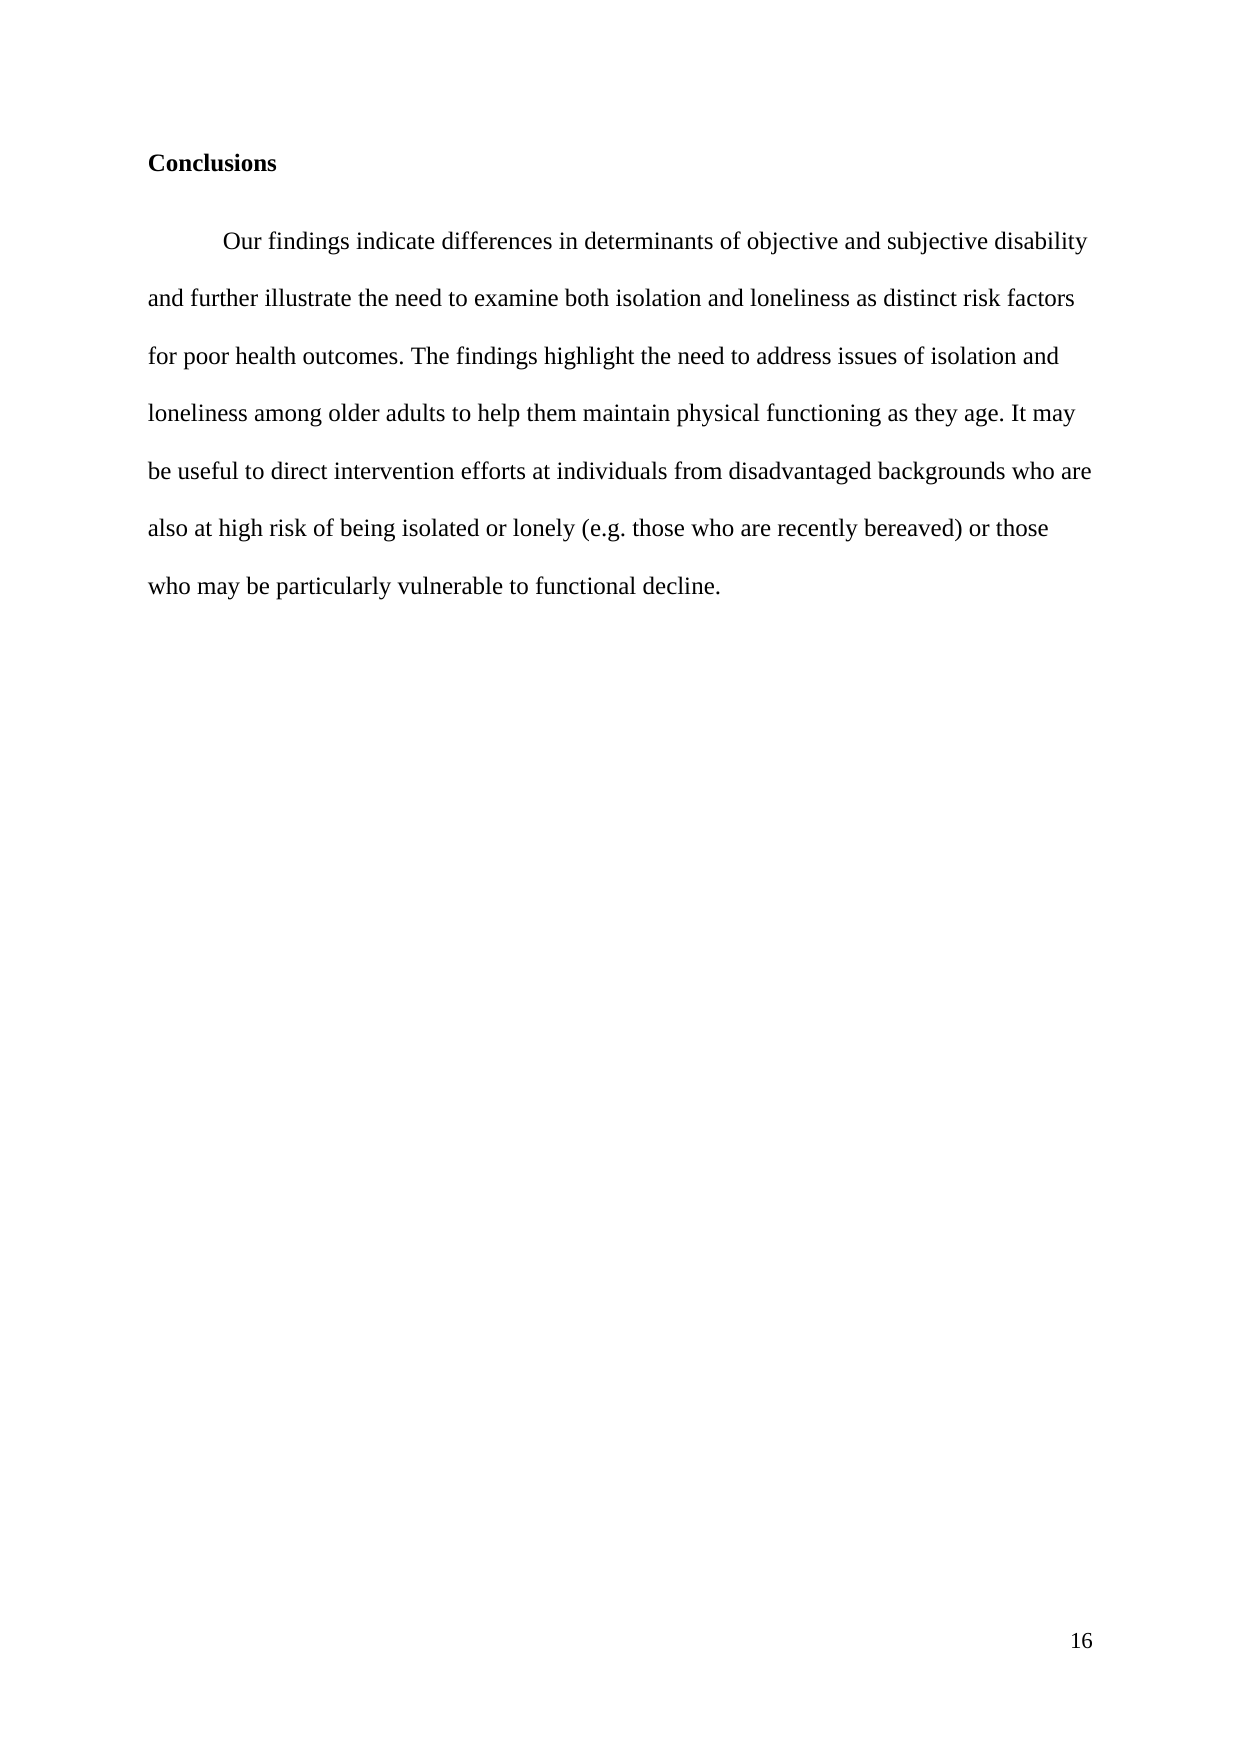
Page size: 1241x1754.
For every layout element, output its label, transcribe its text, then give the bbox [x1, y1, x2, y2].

text Our findings indicate differences in determinants of objective and subjective disability and further illustrate the need to examine both isolation and loneliness as distinct risk factors for poor health outcomes. The findings highlight the need to address issues of isolation and loneliness among older adults to help them maintain physical functioning as they age. It may be useful to direct intervention efforts at individuals from disadvantaged backgrounds who are also at high risk of being isolated or lonely (e.g. those who are recently bereaved) or those who may be particularly vulnerable to functional decline. [148, 226, 1092, 600]
text Conclusions [148, 148, 1092, 176]
